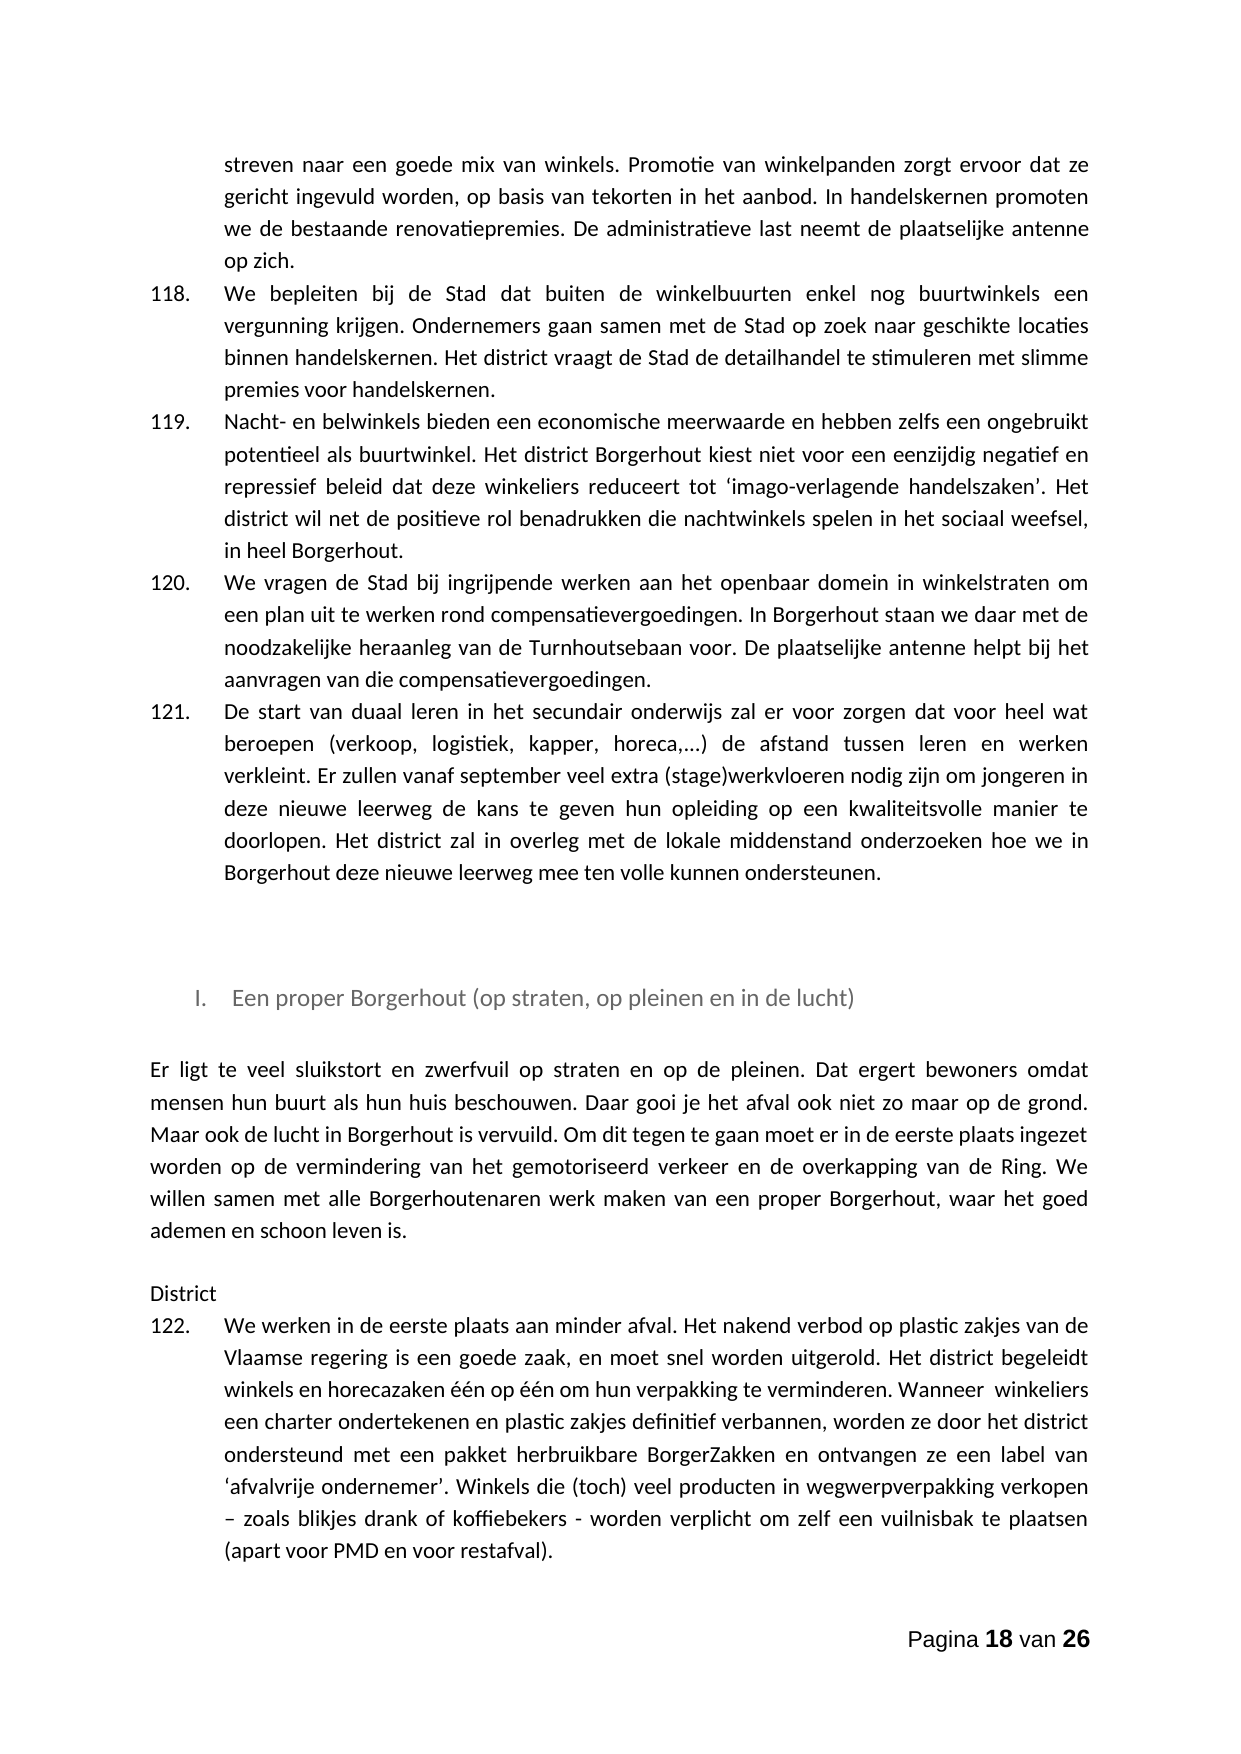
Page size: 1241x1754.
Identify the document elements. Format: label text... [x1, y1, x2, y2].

text District [150, 1279, 1090, 1307]
subtitle Een proper Borgerhout (op straten, op pleinen en in de lucht) [194, 982, 1090, 1012]
list Nacht- en belwinkels bieden een economische meerwaarde en hebben zelfs een ongebruikt potentieel als buurtwinkel. Het district Borgerhout kiest niet voor een eenzijdig negatief en repressief beleid dat deze winkeliers reduceert tot ‘imago-verlagende handelszaken’. Het district wil net de positieve rol benadrukken die nachtwinkels spelen in het sociaal weefsel, in heel Borgerhout. [150, 407, 1090, 564]
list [150, 150, 1090, 274]
text Er ligt te veel sluikstort en zwerfvuil op straten en op de pleinen. Dat ergert bewoners omdat mensen hun buurt als hun huis beschouwen. Daar gooi je het afval ook niet zo maar op de grond. Maar ook de lucht in Borgerhout is vervuild. Om dit tegen te gaan moet er in de eerste plaats ingezet worden op de vermindering van het gemotoriseerd verkeer en de overkapping van de Ring. We willen samen met alle Borgerhoutenaren werk maken van een proper Borgerhout, waar het goed ademen en schoon leven is. [150, 1055, 1090, 1244]
list We bepleiten bij de Stad dat buiten de winkelbuurten enkel nog buurtwinkels een vergunning krijgen. Ondernemers gaan samen met de Stad op zoek naar geschikte locaties binnen handelskernen. Het district vraagt de Stad de detailhandel te stimuleren met slimme premies voor handelskernen. [150, 279, 1090, 403]
list We vragen de Stad bij ingrijpende werken aan het openbaar domein in winkelstraten om een plan uit te werken rond compensatievergoedingen. In Borgerhout staan we daar met de noodzakelijke heraanleg van de Turnhoutsebaan voor. De plaatselijke antenne helpt bij het aanvragen van die compensatievergoedingen. [150, 568, 1090, 693]
list De start van duaal leren in het secundair onderwijs zal er voor zorgen dat voor heel wat beroepen (verkoop, logistiek, kapper, horeca,...) de afstand tussen leren en werken verkleint. Er zullen vanaf september veel extra (stage)werkvloeren nodig zijn om jongeren in deze nieuwe leerweg de kans te geven hun opleiding op een kwaliteitsvolle manier te doorlopen. Het district zal in overleg met de lokale middenstand onderzoeken hoe we in Borgerhout deze nieuwe leerweg mee ten volle kunnen ondersteunen. [150, 697, 1090, 886]
list We werken in de eerste plaats aan minder afval. Het nakend verbod op plastic zakjes van de Vlaamse regering is een goede zaak, en moet snel worden uitgerold. Het district begeleidt winkels en horecazaken één op één om hun verpakking te verminderen. Wanneer winkeliers een charter ondertekenen en plastic zakjes definitief verbannen, worden ze door het district ondersteund met een pakket herbruikbare BorgerZakken en ontvangen ze een label van ‘afvalvrije ondernemer’. Winkels die (toch) veel producten in wegwerpverpakking verkopen – zoals blikjes drank of koffiebekers - worden verplicht om zelf een vuilnisbak te plaatsen (apart voor PMD en voor restafval). [150, 1311, 1090, 1564]
